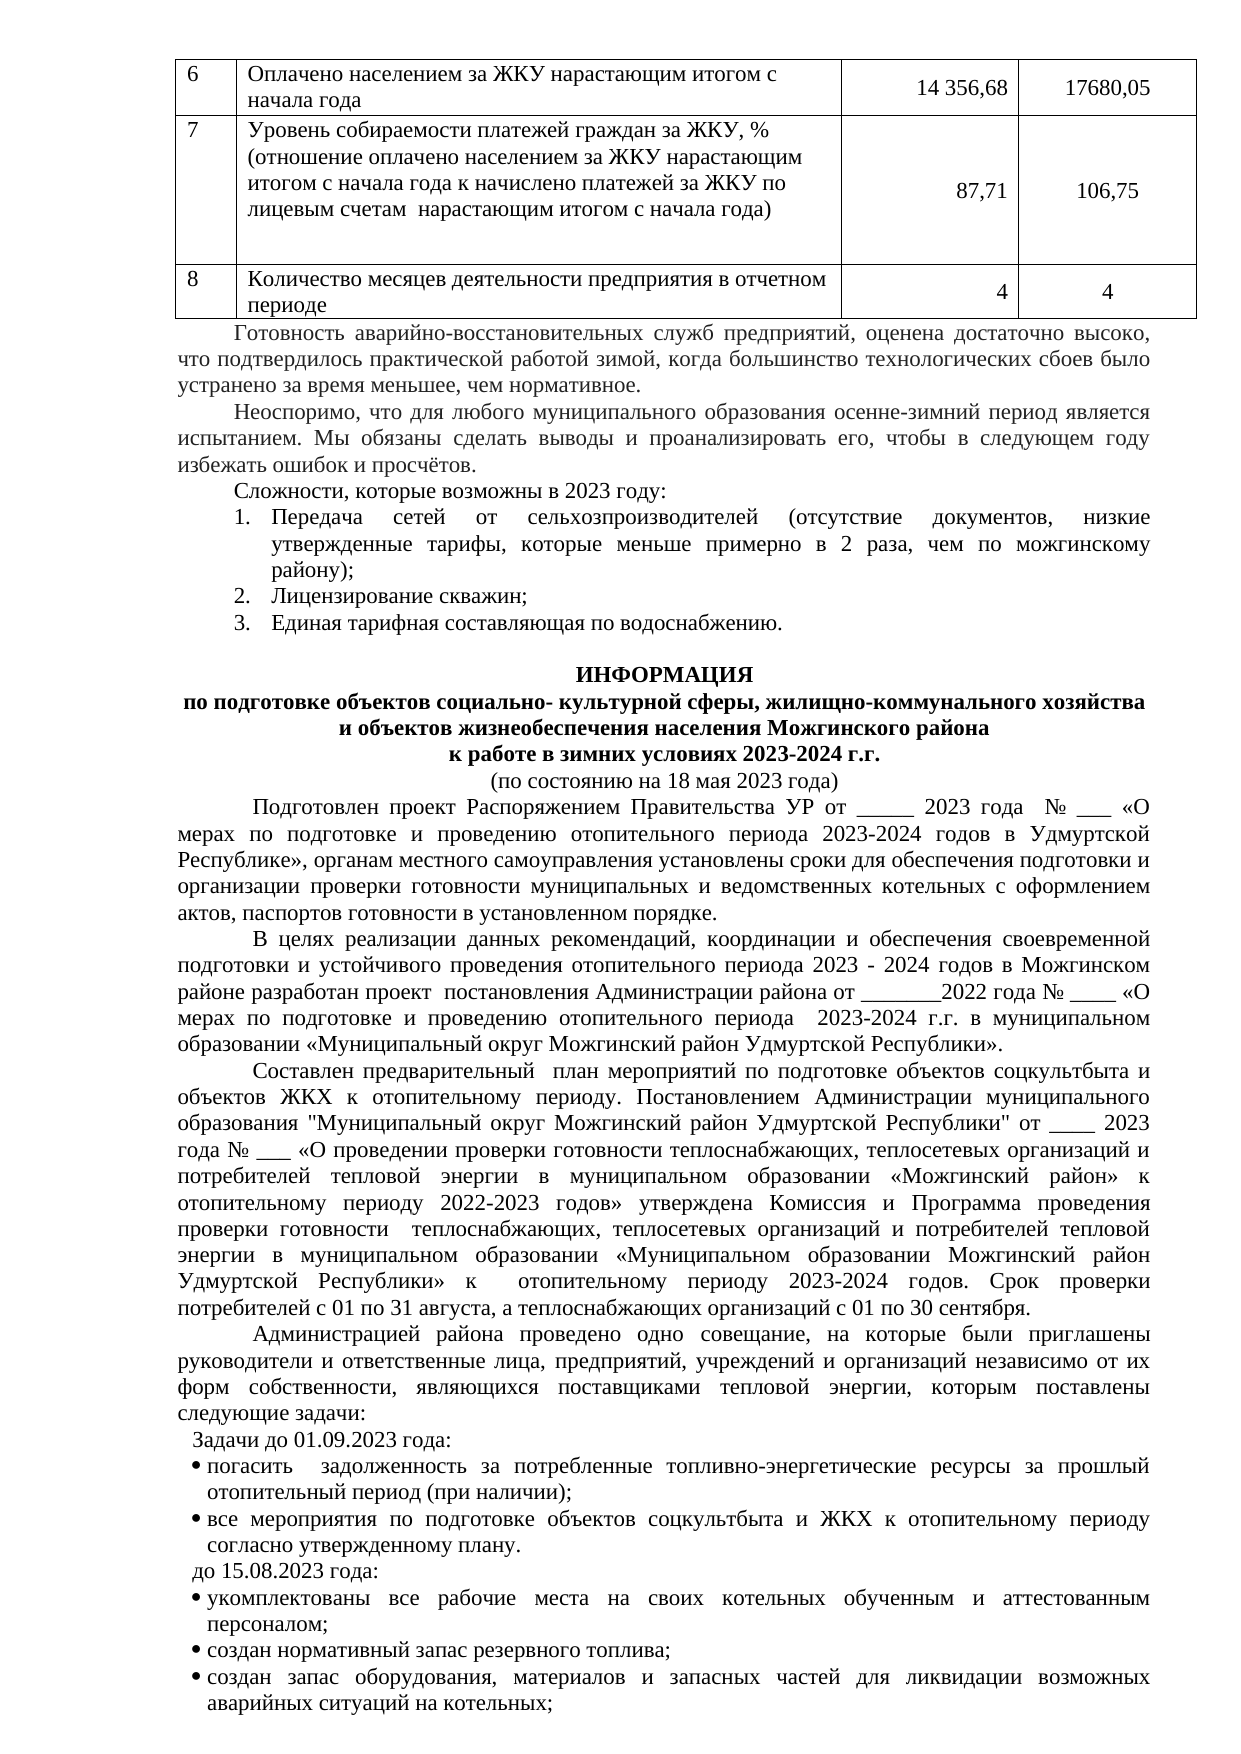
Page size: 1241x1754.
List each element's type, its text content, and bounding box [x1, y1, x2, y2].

text по подготовке объектов социально- культурной сферы, жилищно-коммунального хозяйства и объектов жизнеобеспечения населения Можгинского района [177, 688, 1152, 741]
text до 15.08.2023 года: [192, 1557, 1152, 1584]
list создан нормативный запас резервного топлива; [192, 1637, 1152, 1663]
text Подготовлен проект Распоряжением Правительства УР от _____ 2023 года № ___ «О мерах по подготовке и проведению отопительного периода 2023-2024 годов в Удмуртской Республике», органам местного самоуправления установлены сроки для обеспечения подготовки и организации проверки готовности муниципальных и ведомственных котельных с оформлением актов, паспортов готовности в установленном порядке. [177, 793, 1152, 925]
text (по состоянию на 18 мая 2023 года) [177, 767, 1152, 793]
table_cell 14 356,68 [842, 60, 1018, 115]
list погасить задолженность за потребленные топливно-энергетические ресурсы за прошлый отопительный период (при наличии); [192, 1452, 1152, 1505]
list укомплектованы все рабочие места на своих котельных обученным и аттестованным персоналом; [192, 1584, 1152, 1637]
list Передача сетей от сельхозпроизводителей (отсутствие документов, низкие утвержденные тарифы, которые меньше примерно в 2 раза, чем по можгинскому району); [233, 503, 1152, 582]
table_cell 17680,05 [1019, 60, 1196, 115]
text Составлен предварительный план мероприятий по подготовке объектов соцкультбыта и объектов ЖКХ к отопительному периоду. Постановлением Администрации муниципального образования "Муниципальный округ Можгинский район Удмуртской Республики" от ____ 2023 года № ___ «О проведении проверки готовности теплоснабжающих, теплосетевых организаций и потребителей тепловой энергии в муниципальном образовании «Можгинский район» к отопительному периоду 2022-2023 годов» утверждена Комиссия и Программа проведения проверки готовности теплоснабжающих, теплосетевых организаций и потребителей тепловой энергии в муниципальном образовании «Муниципальном образовании Можгинский район Удмуртской Республики» к отопительному периоду 2023-2024 годов. Срок проверки потребителей с 01 по 31 августа, а теплоснабжающих организаций с 01 по 30 сентября. [177, 1057, 1152, 1320]
list создан запас оборудования, материалов и запасных частей для ликвидации возможных аварийных ситуаций на котельных; [192, 1663, 1152, 1716]
text Задачи до 01.09.2023 года: [192, 1426, 1152, 1452]
table_cell 4 [842, 265, 1018, 318]
table_cell 7 [176, 116, 236, 264]
table_cell 6 [176, 60, 236, 115]
table_cell 87,71 [842, 116, 1018, 264]
table_cell 8 [176, 265, 236, 318]
table_cell Уровень собираемости платежей граждан за ЖКУ, % (отношение оплачено населением за ЖКУ нарастающим итогом с начала года к начислено платежей за ЖКУ по лицевым счетам нарастающим итогом с начала года) [237, 116, 841, 264]
list Единая тарифная составляющая по водоснабжению. [233, 609, 1152, 635]
list все мероприятия по подготовке объектов соцкультбыта и ЖКХ к отопительному периоду согласно утвержденному плану. [192, 1505, 1152, 1557]
text Готовность аварийно-восстановительных служб предприятий, оценена достаточно высоко, что подтвердилось практической работой зимой, когда большинство технологических сбоев было устранено за время меньшее, чем нормативное. [177, 319, 1152, 398]
text Администрацией района проведено одно совещание, на которые были приглашены руководители и ответственные лица, предприятий, учреждений и организаций независимо от их форм собственности, являющихся поставщиками тепловой энергии, которым поставлены следующие задачи: [177, 1320, 1152, 1426]
text ИНФОРМАЦИЯ [177, 661, 1152, 688]
table_cell Количество месяцев деятельности предприятия в отчетном периоде [237, 265, 841, 318]
text В целях реализации данных рекомендаций, координации и обеспечения своевременной подготовки и устойчивого проведения отопительного периода 2023 - 2024 годов в Можгинском районе разработан проект постановления Администрации района от _______2022 года № ____ «О мерах по подготовке и проведению отопительного периода 2023-2024 г.г. в муниципальном образовании «Муниципальный округ Можгинский район Удмуртской Республики». [177, 925, 1152, 1057]
table_cell Оплачено населением за ЖКУ нарастающим итогом с начала года [237, 60, 841, 115]
table_cell 4 [1019, 265, 1196, 318]
text к работе в зимних условиях 2023-2024 г.г. [177, 741, 1152, 767]
list Лицензирование скважин; [233, 582, 1152, 609]
text Сложности, которые возможны в 2023 году: [177, 477, 1152, 503]
text Неоспоримо, что для любого муниципального образования осенне-зимний период является испытанием. Мы обязаны сделать выводы и проанализировать его, чтобы в следующем году избежать ошибок и просчётов. [177, 398, 1152, 477]
table_cell 106,75 [1019, 116, 1196, 264]
